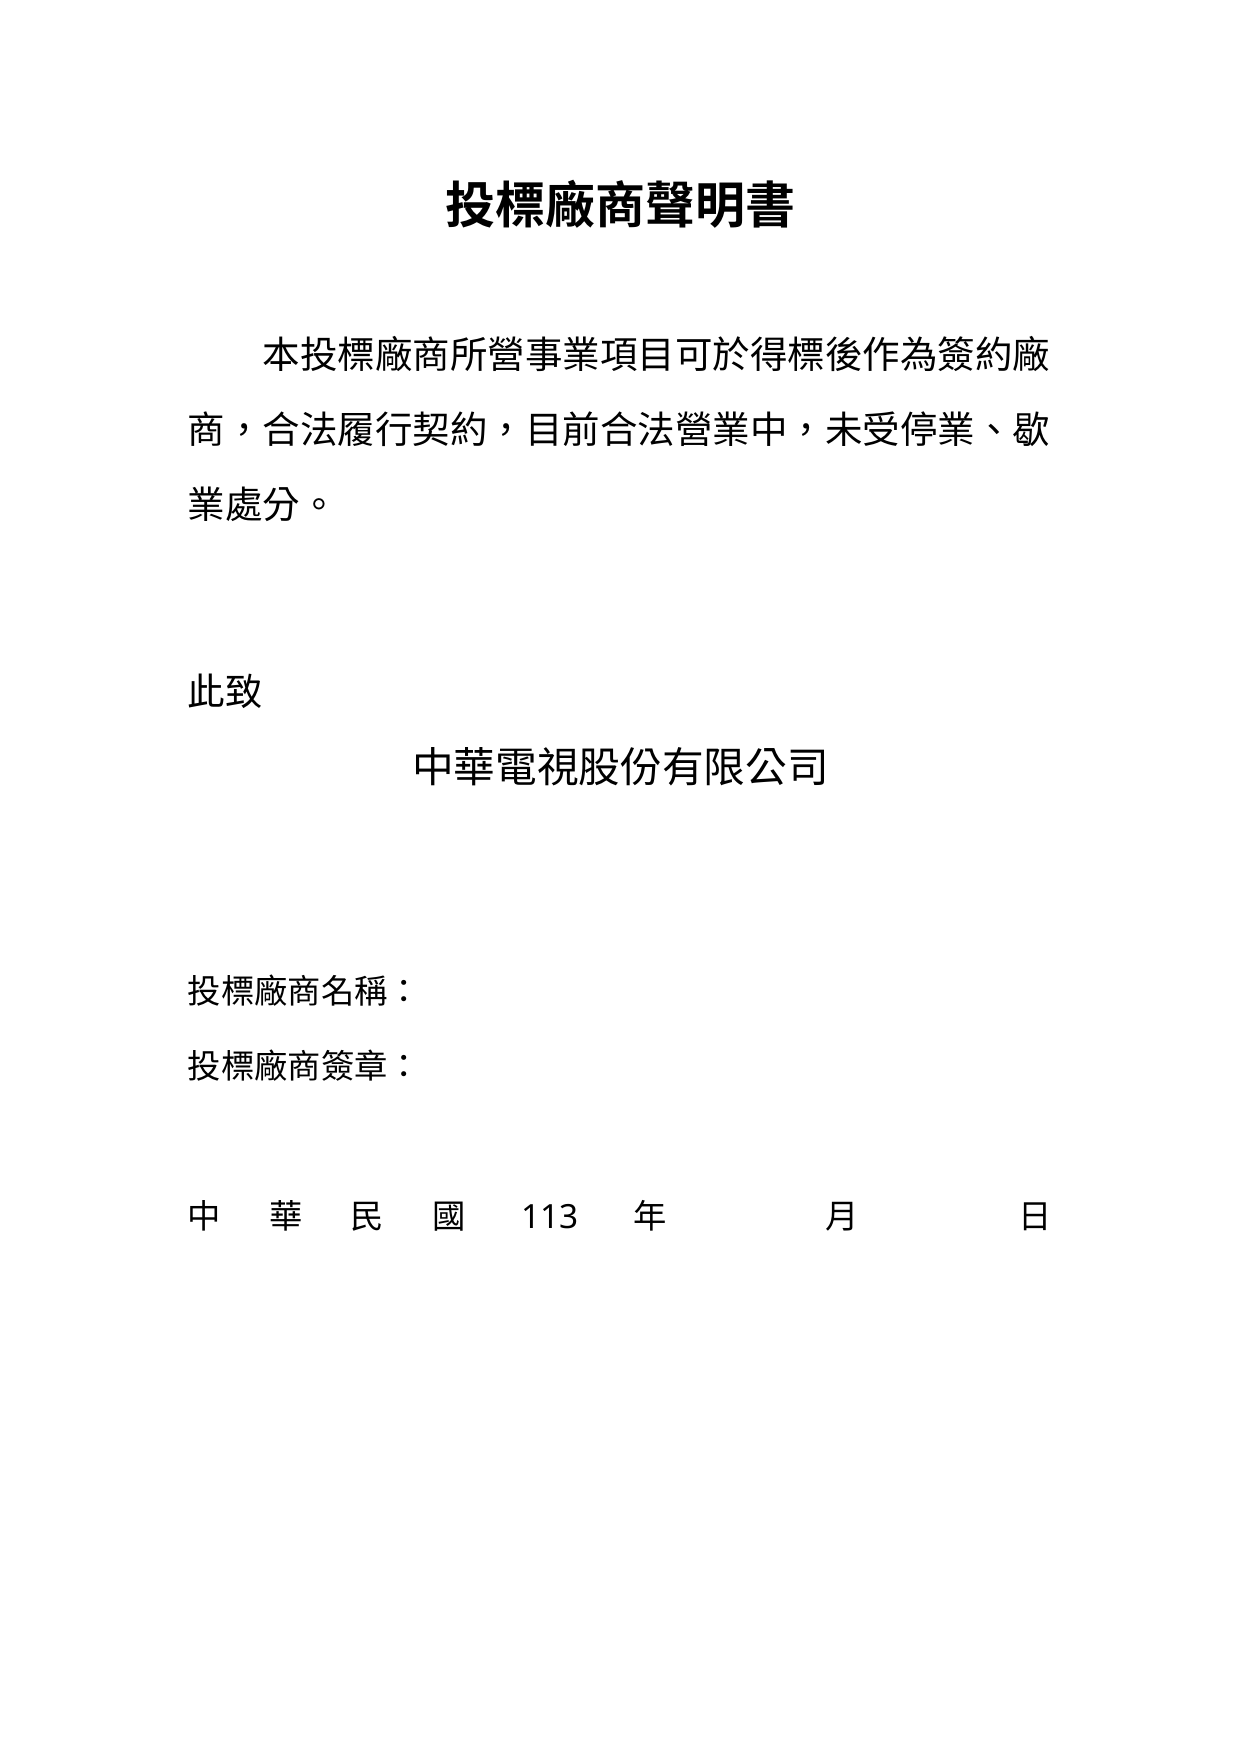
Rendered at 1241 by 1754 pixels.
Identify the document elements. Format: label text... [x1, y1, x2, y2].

text 中華民國113年 月 日 [187, 1177, 1053, 1252]
text 投標廠商名稱： [187, 952, 1053, 1027]
text 中華電視股份有限公司 [187, 727, 1053, 802]
text 此致 [187, 652, 1053, 727]
text 投標廠商簽章： [187, 1027, 1053, 1102]
text 投標廠商聲明書 [187, 164, 1053, 239]
text 本投標廠商所營事業項目可於得標後作為簽約廠商，合法履行契約，目前合法營業中，未受停業、歇業處分。 [187, 314, 1053, 539]
